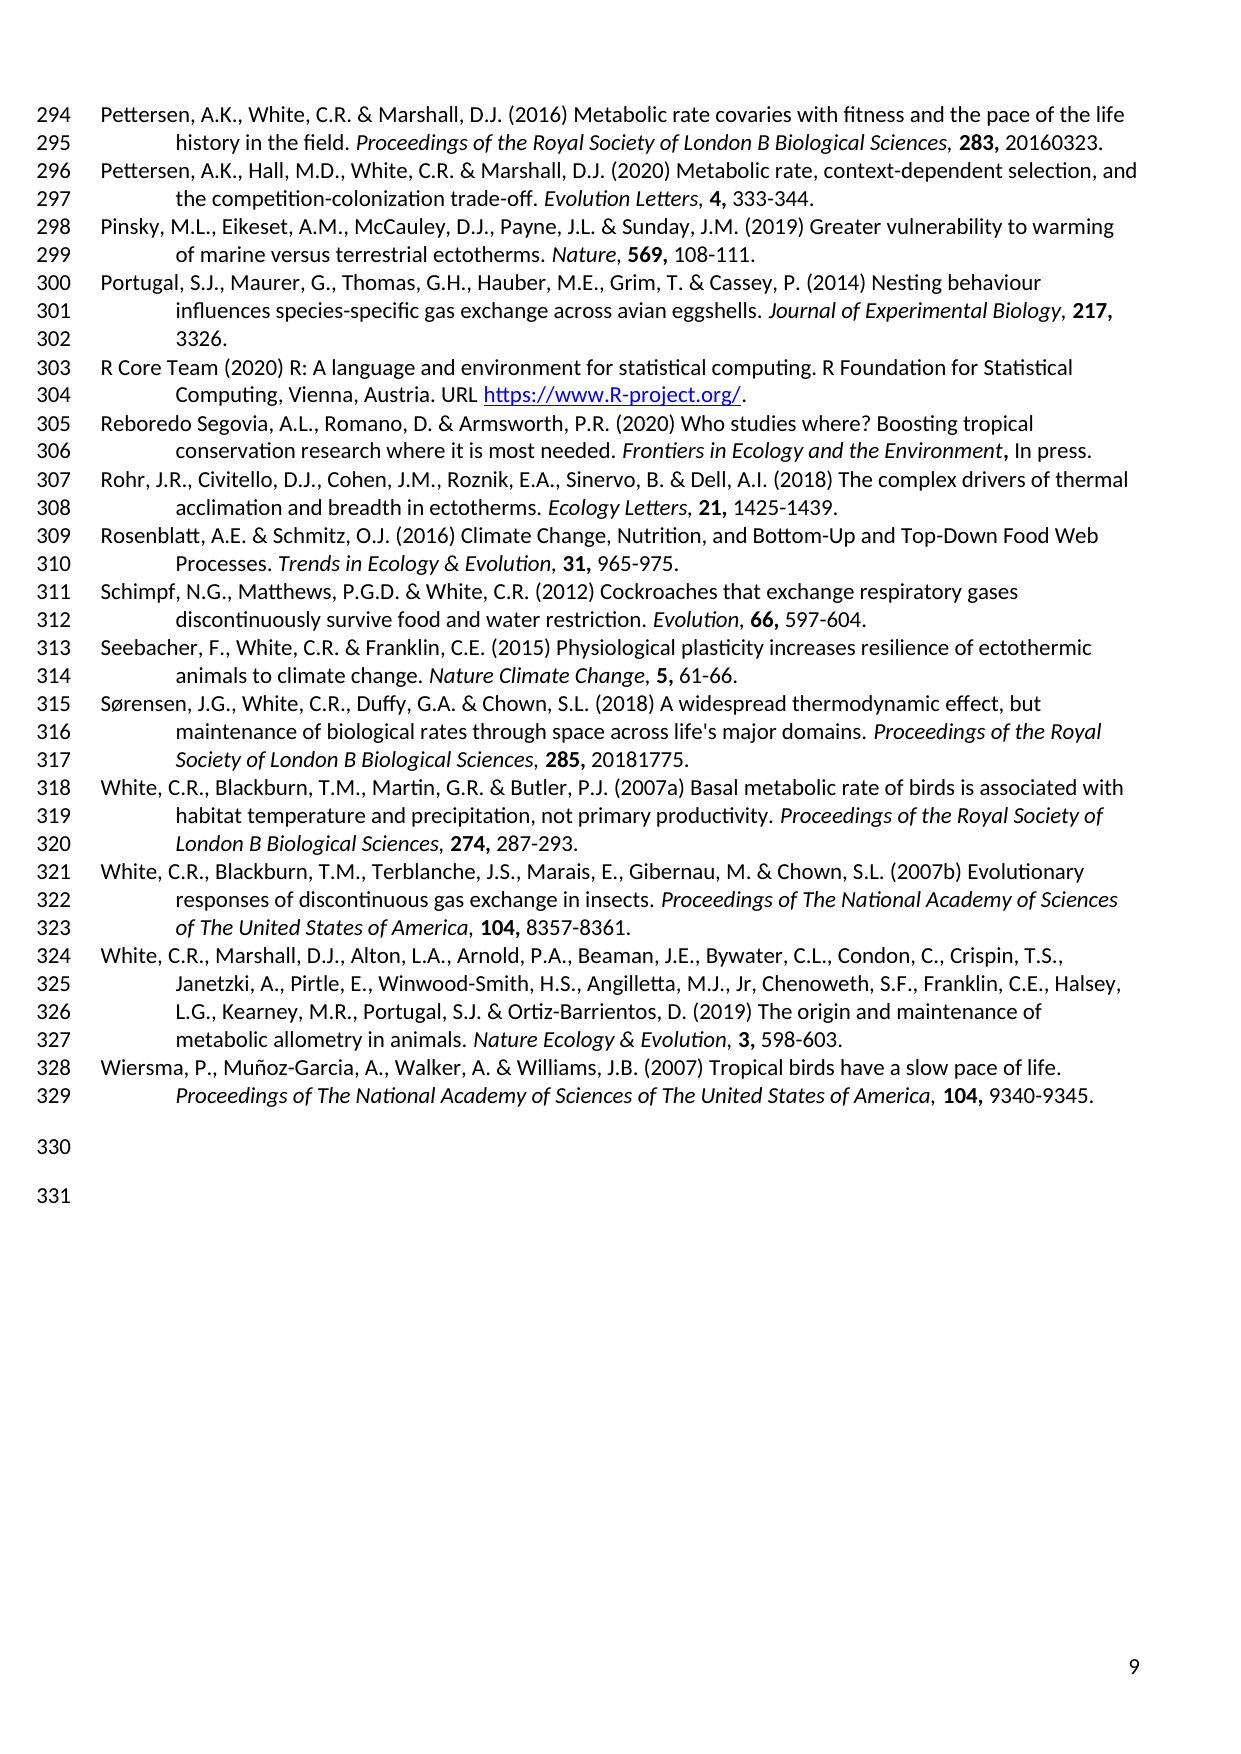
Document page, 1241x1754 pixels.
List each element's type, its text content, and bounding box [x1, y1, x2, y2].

text White, C.R., Blackburn, T.M., Martin, G.R. & Butler, P.J. (2007a) Basal metabolic rate of birds is associated with habitat temperature and precipitation, not primary productivity. Proceedings of the Royal Society of London B Biological Sciences, 274, 287-293. [100, 773, 1140, 857]
text Seebacher, F., White, C.R. & Franklin, C.E. (2015) Physiological plasticity increases resilience of ectothermic animals to climate change. Nature Climate Change, 5, 61-66. [100, 633, 1140, 689]
text Sørensen, J.G., White, C.R., Duffy, G.A. & Chown, S.L. (2018) A widespread thermodynamic effect, but maintenance of biological rates through space across life's major domains. Proceedings of the Royal Society of London B Biological Sciences, 285, 20181775. [100, 689, 1140, 773]
text Portugal, S.J., Maurer, G., Thomas, G.H., Hauber, M.E., Grim, T. & Cassey, P. (2014) Nesting behaviour influences species-specific gas exchange across avian eggshells. Journal of Experimental Biology, 217, 3326. [100, 268, 1140, 353]
text Pettersen, A.K., White, C.R. & Marshall, D.J. (2016) Metabolic rate covaries with fitness and the pace of the life history in the field. Proceedings of the Royal Society of London B Biological Sciences, 283, 20160323. [100, 100, 1140, 156]
text Schimpf, N.G., Matthews, P.G.D. & White, C.R. (2012) Cockroaches that exchange respiratory gases discontinuously survive food and water restriction. Evolution, 66, 597-604. [100, 577, 1140, 633]
text Reboredo Segovia, A.L., Romano, D. & Armsworth, P.R. (2020) Who studies where? Boosting tropical conservation research where it is most needed. Frontiers in Ecology and the Environment, In press. [100, 409, 1140, 465]
text Rosenblatt, A.E. & Schmitz, O.J. (2016) Climate Change, Nutrition, and Bottom-Up and Top-Down Food Web Processes. Trends in Ecology & Evolution, 31, 965-975. [100, 521, 1140, 577]
text R Core Team (2020) R: A language and environment for statistical computing. R Foundation for Statistical Computing, Vienna, Austria. URL https://www.R-project.org/. [100, 353, 1140, 409]
text Wiersma, P., Muñoz-Garcia, A., Walker, A. & Williams, J.B. (2007) Tropical birds have a slow pace of life. Proceedings of The National Academy of Sciences of The United States of America, 104, 9340-9345. [100, 1053, 1140, 1109]
text Pettersen, A.K., Hall, M.D., White, C.R. & Marshall, D.J. (2020) Metabolic rate, context-dependent selection, and the competition-colonization trade-off. Evolution Letters, 4, 333-344. [100, 156, 1140, 212]
text White, C.R., Blackburn, T.M., Terblanche, J.S., Marais, E., Gibernau, M. & Chown, S.L. (2007b) Evolutionary responses of discontinuous gas exchange in insects. Proceedings of The National Academy of Sciences of The United States of America, 104, 8357-8361. [100, 857, 1140, 941]
text Rohr, J.R., Civitello, D.J., Cohen, J.M., Roznik, E.A., Sinervo, B. & Dell, A.I. (2018) The complex drivers of thermal acclimation and breadth in ectotherms. Ecology Letters, 21, 1425-1439. [100, 465, 1140, 521]
text Pinsky, M.L., Eikeset, A.M., McCauley, D.J., Payne, J.L. & Sunday, J.M. (2019) Greater vulnerability to warming of marine versus terrestrial ectotherms. Nature, 569, 108-111. [100, 212, 1140, 268]
text White, C.R., Marshall, D.J., Alton, L.A., Arnold, P.A., Beaman, J.E., Bywater, C.L., Condon, C., Crispin, T.S., Janetzki, A., Pirtle, E., Winwood-Smith, H.S., Angilletta, M.J., Jr, Chenoweth, S.F., Franklin, C.E., Halsey, L.G., Kearney, M.R., Portugal, S.J. & Ortiz-Barrientos, D. (2019) The origin and maintenance of metabolic allometry in animals. Nature Ecology & Evolution, 3, 598-603. [100, 941, 1140, 1053]
